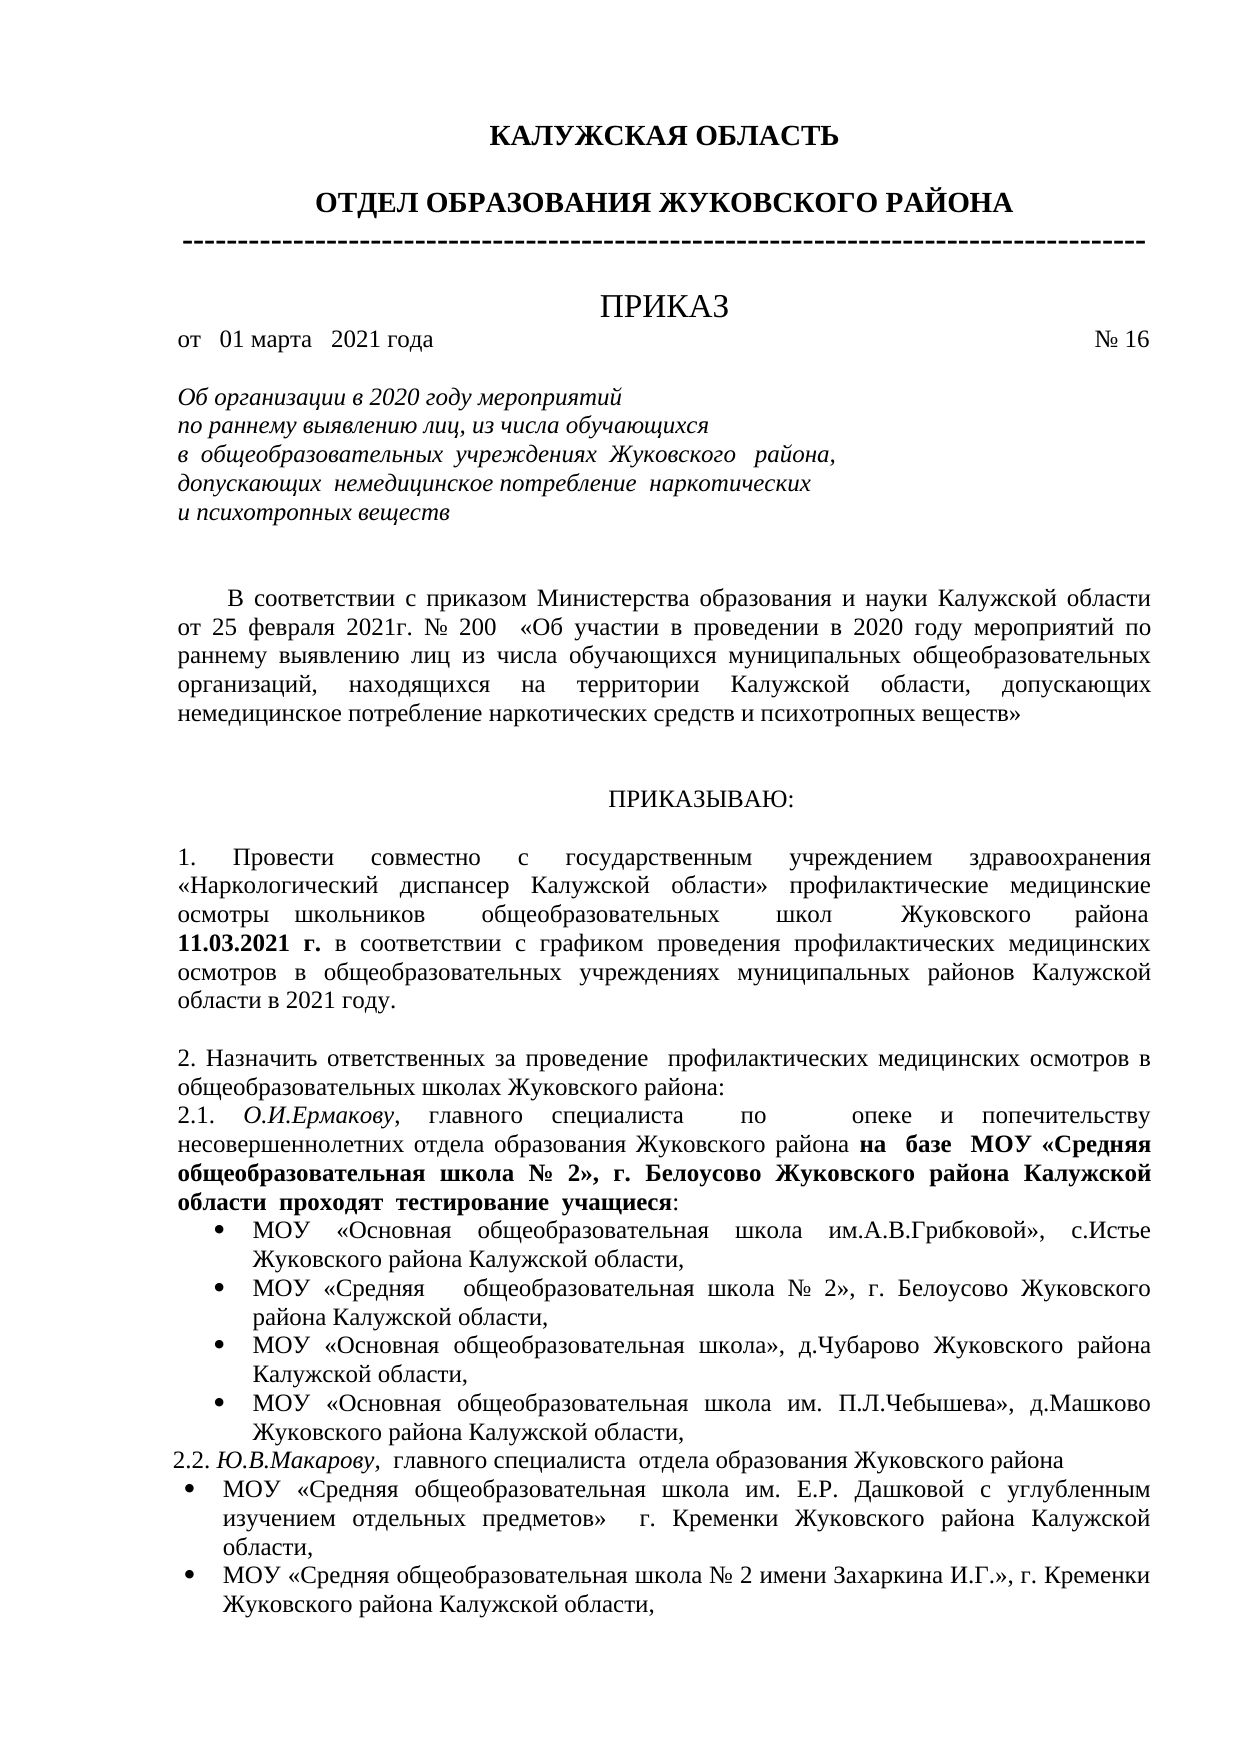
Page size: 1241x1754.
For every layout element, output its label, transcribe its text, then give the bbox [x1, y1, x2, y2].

text --------------------------------------------------------------------------------------- [177, 219, 1152, 257]
list МОУ «Средняя общеобразовательная школа № 2», г. Белоусово Жуковского района Калужской области, [215, 1273, 1152, 1330]
text 2.1. О.И.Ермакову, главного специалиста по опеке и попечительству несовершеннолетних отдела образования Жуковского района на базе МОУ «Средняя общеобразовательная школа № 2», г. Белоусово Жуковского района Калужской области проходят тестирование учащиеся: [177, 1100, 1152, 1215]
text ПРИКАЗ [177, 286, 1152, 324]
list МОУ «Основная общеобразовательная школа», д.Чубарово Жуковского района Калужской области, [215, 1330, 1152, 1388]
text в общеобразовательных учреждениях Жуковского района, [177, 439, 1152, 468]
list 11.03.2021 г. в соответствии с графиком проведения профилактических медицинских осмотров в общеобразовательных учреждениях муниципальных районов Калужской области в 2021 году. [177, 928, 1152, 1014]
text В соответствии с приказом Министерства образования и науки Калужской области от 25 февраля 2021г. № 200 «Об участии в проведении в 2020 году мероприятий по раннему выявлению лиц из числа обучающихся муниципальных общеобразовательных организаций, находящихся на территории Калужской области, допускающих немедицинское потребление наркотических средств и психотропных веществ» [177, 583, 1152, 727]
list МОУ «Средняя общеобразовательная школа им. Е.Р. Дашковой с углубленным изучением отдельных предметов» г. Кременки Жуковского района Калужской области, [185, 1474, 1152, 1560]
text от 01 марта 2021 года № 16 [177, 324, 1152, 353]
list МОУ «Средняя общеобразовательная школа № 2 имени Захаркина И.Г.», г. Кременки Жуковского района Калужской области, [185, 1560, 1152, 1618]
list 1. Провести совместно с государственным учреждением здравоохранения «Наркологический диспансер Калужской области» профилактические медицинские осмотры школьников общеобразовательных школ Жуковского района [177, 842, 1152, 928]
list МОУ «Основная общеобразовательная школа им.А.В.Грибковой», с.Истье Жуковского района Калужской области, [215, 1215, 1152, 1273]
text 2. Назначить ответственных за проведение профилактических медицинских осмотров в общеобразовательных школах Жуковского района: [177, 1043, 1152, 1100]
list МОУ «Основная общеобразовательная школа им. П.Л.Чебышева», д.Машково Жуковского района Калужской области, [215, 1388, 1152, 1445]
text допускающих немедицинское потребление наркотических [177, 468, 1152, 497]
text ОТДЕЛ ОБРАЗОВАНИЯ ЖУКОВСКОГО РАЙОНА [177, 185, 1152, 219]
text Об организации в 2020 году мероприятий [177, 382, 1152, 410]
text 2.2. Ю.В.Макарову, главного специалиста отдела образования Жуковского района [148, 1445, 1152, 1474]
text ПРИКАЗЫВАЮ: [177, 784, 1152, 813]
text КАЛУЖСКАЯ ОБЛАСТЬ [177, 118, 1152, 152]
text по раннему выявлению лиц, из числа обучающихся [177, 410, 1152, 439]
text и психотропных веществ [177, 497, 1152, 525]
